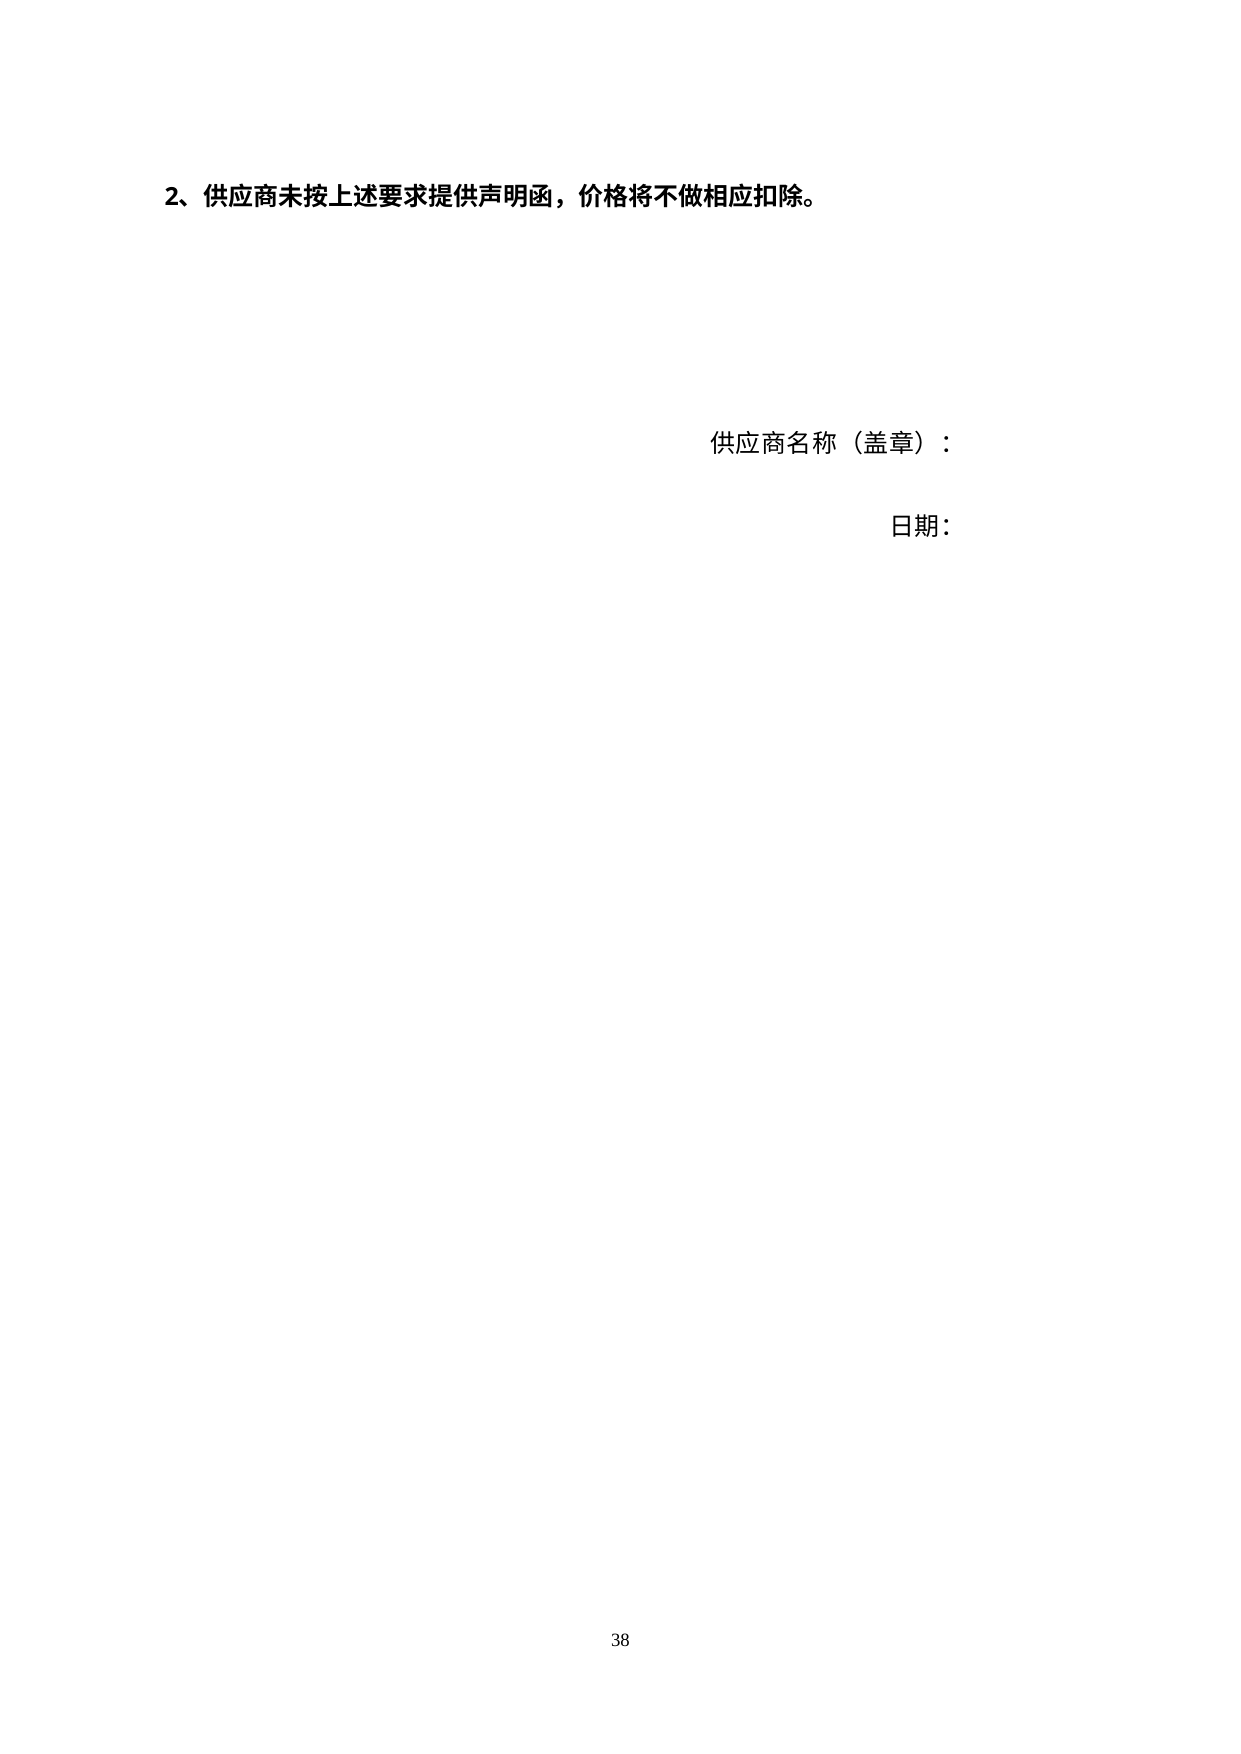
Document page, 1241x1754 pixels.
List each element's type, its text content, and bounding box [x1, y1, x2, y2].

text 日期： [112, 492, 965, 557]
text 2、供应商未按上述要求提供声明函，价格将不做相应扣除。 [112, 162, 1128, 227]
text 供应商名称（盖章）： [112, 409, 965, 474]
